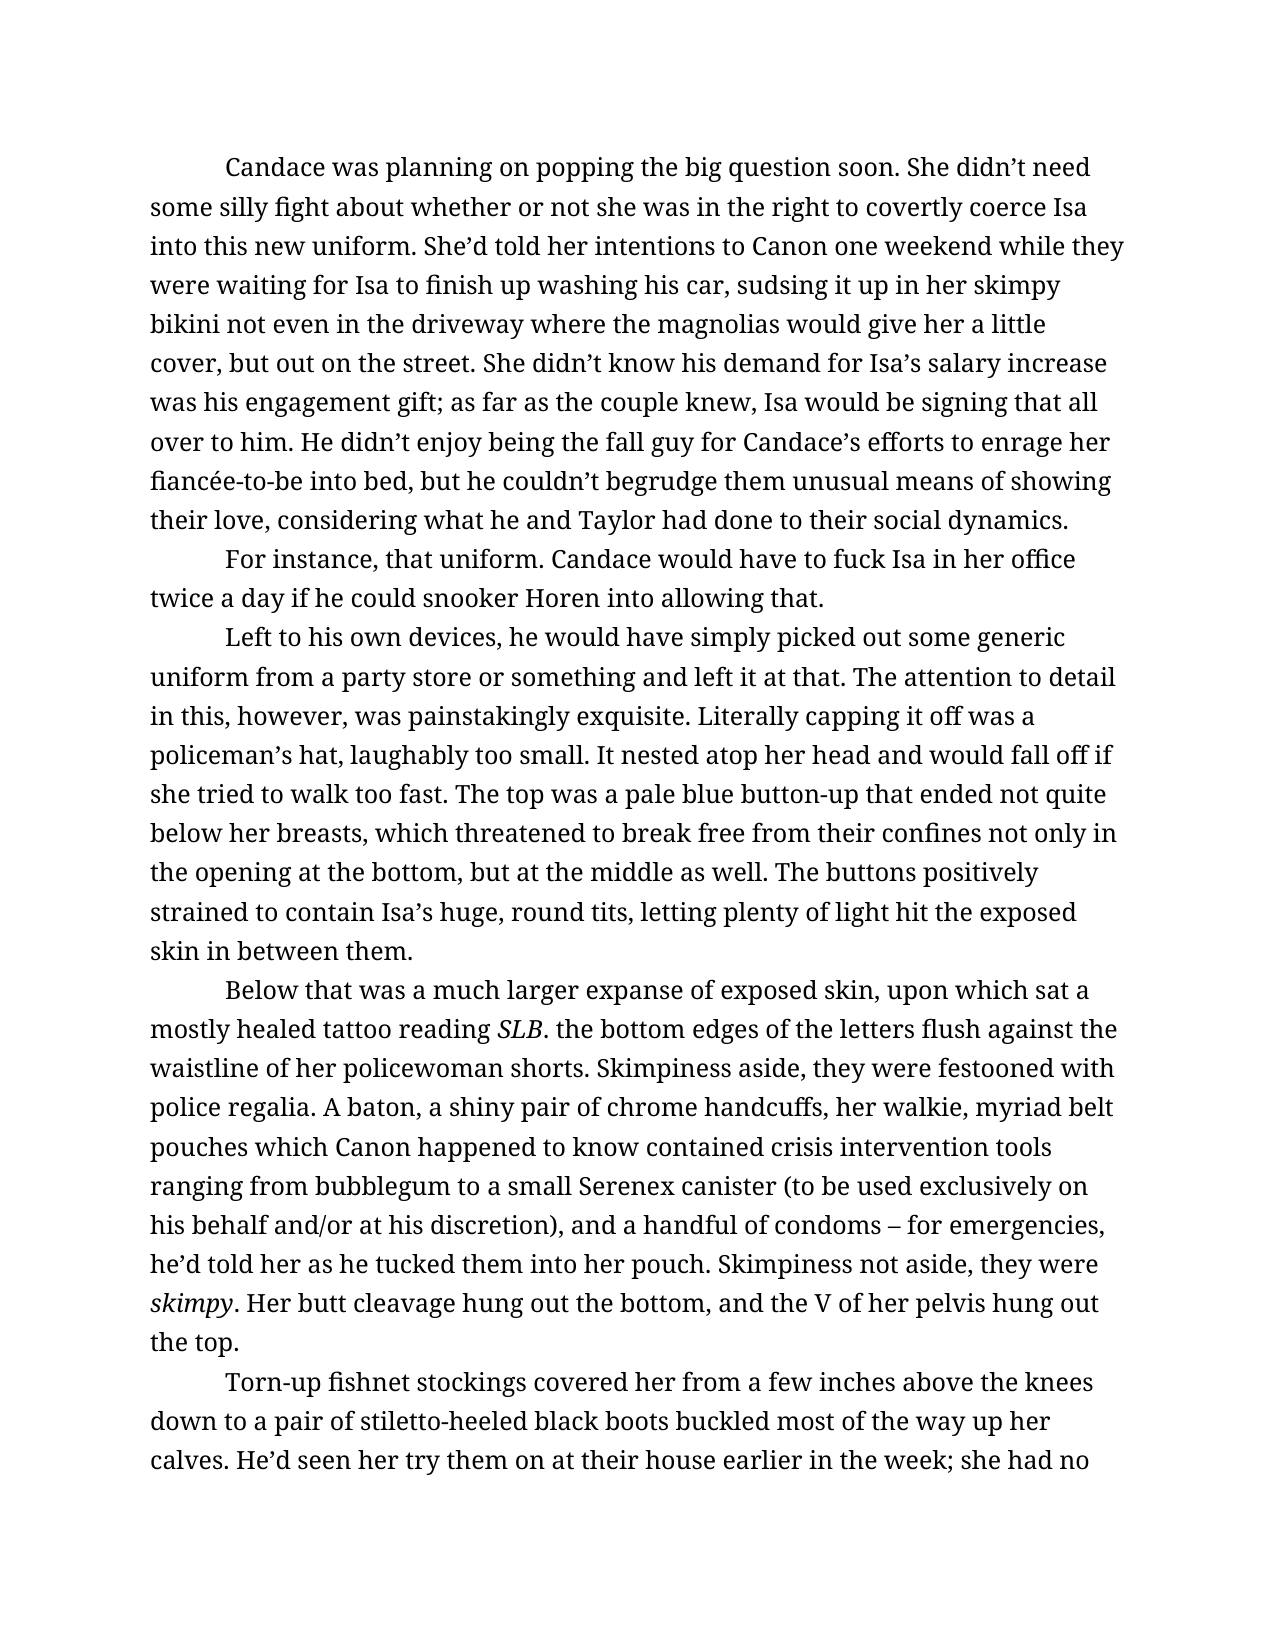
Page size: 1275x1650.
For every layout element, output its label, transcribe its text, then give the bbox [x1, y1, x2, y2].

text Left to his own devices, he would have simply picked out some generic uniform from a party store or something and left it at that. The attention to detail in this, however, was painstakingly exquisite. Literally capping it off was a policeman’s hat, laughably too small. It nested atop her head and would fall off if she tried to walk too fast. The top was a pale blue button-up that ended not quite below her breasts, which threatened to break free from their confines not only in the opening at the bottom, but at the middle as well. The buttons positively strained to contain Isa’s huge, round tits, letting plenty of light hit the exposed skin in between them. [150, 620, 1125, 967]
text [150, 1364, 1125, 1477]
text Candace was planning on popping the big question soon. She didn’t need some silly fight about whether or not she was in the right to covertly coerce Isa into this new uniform. She’d told her intentions to Canon one weekend while they were waiting for Isa to finish up washing his car, sudsing it up in her skimpy bikini not even in the driveway where the magnolias would give her a little cover, but out on the street. She didn’t know his demand for Isa’s salary increase was his engagement gift; as far as the couple knew, Isa would be signing that all over to him. He didn’t enjoy being the fall guy for Candace’s efforts to enrage her fiancée-to-be into bed, but he couldn’t begrudge them unusual means of showing their love, considering what he and Taylor had done to their social dynamics. [150, 150, 1125, 537]
text Below that was a much larger expanse of exposed skin, upon which sat a mostly healed tattoo reading SLB. the bottom edges of the letters flush against the waistline of her policewoman shorts. Skimpiness aside, they were festooned with police regalia. A baton, a shiny pair of chrome handcuffs, her walkie, myriad belt pouches which Canon happened to know contained crisis intervention tools ranging from bubblegum to a small Serenex canister (to be used exclusively on his behalf and/or at his discretion), and a handful of condoms – for emergencies, he’d told her as he tucked them into her pouch. Skimpiness not aside, they were skimpy. Her butt cleavage hung out the bottom, and the V of her pelvis hung out the top. [150, 972, 1125, 1359]
text For instance, that uniform. Candace would have to fuck Isa in her office twice a day if he could snooker Horen into allowing that. [150, 542, 1125, 615]
